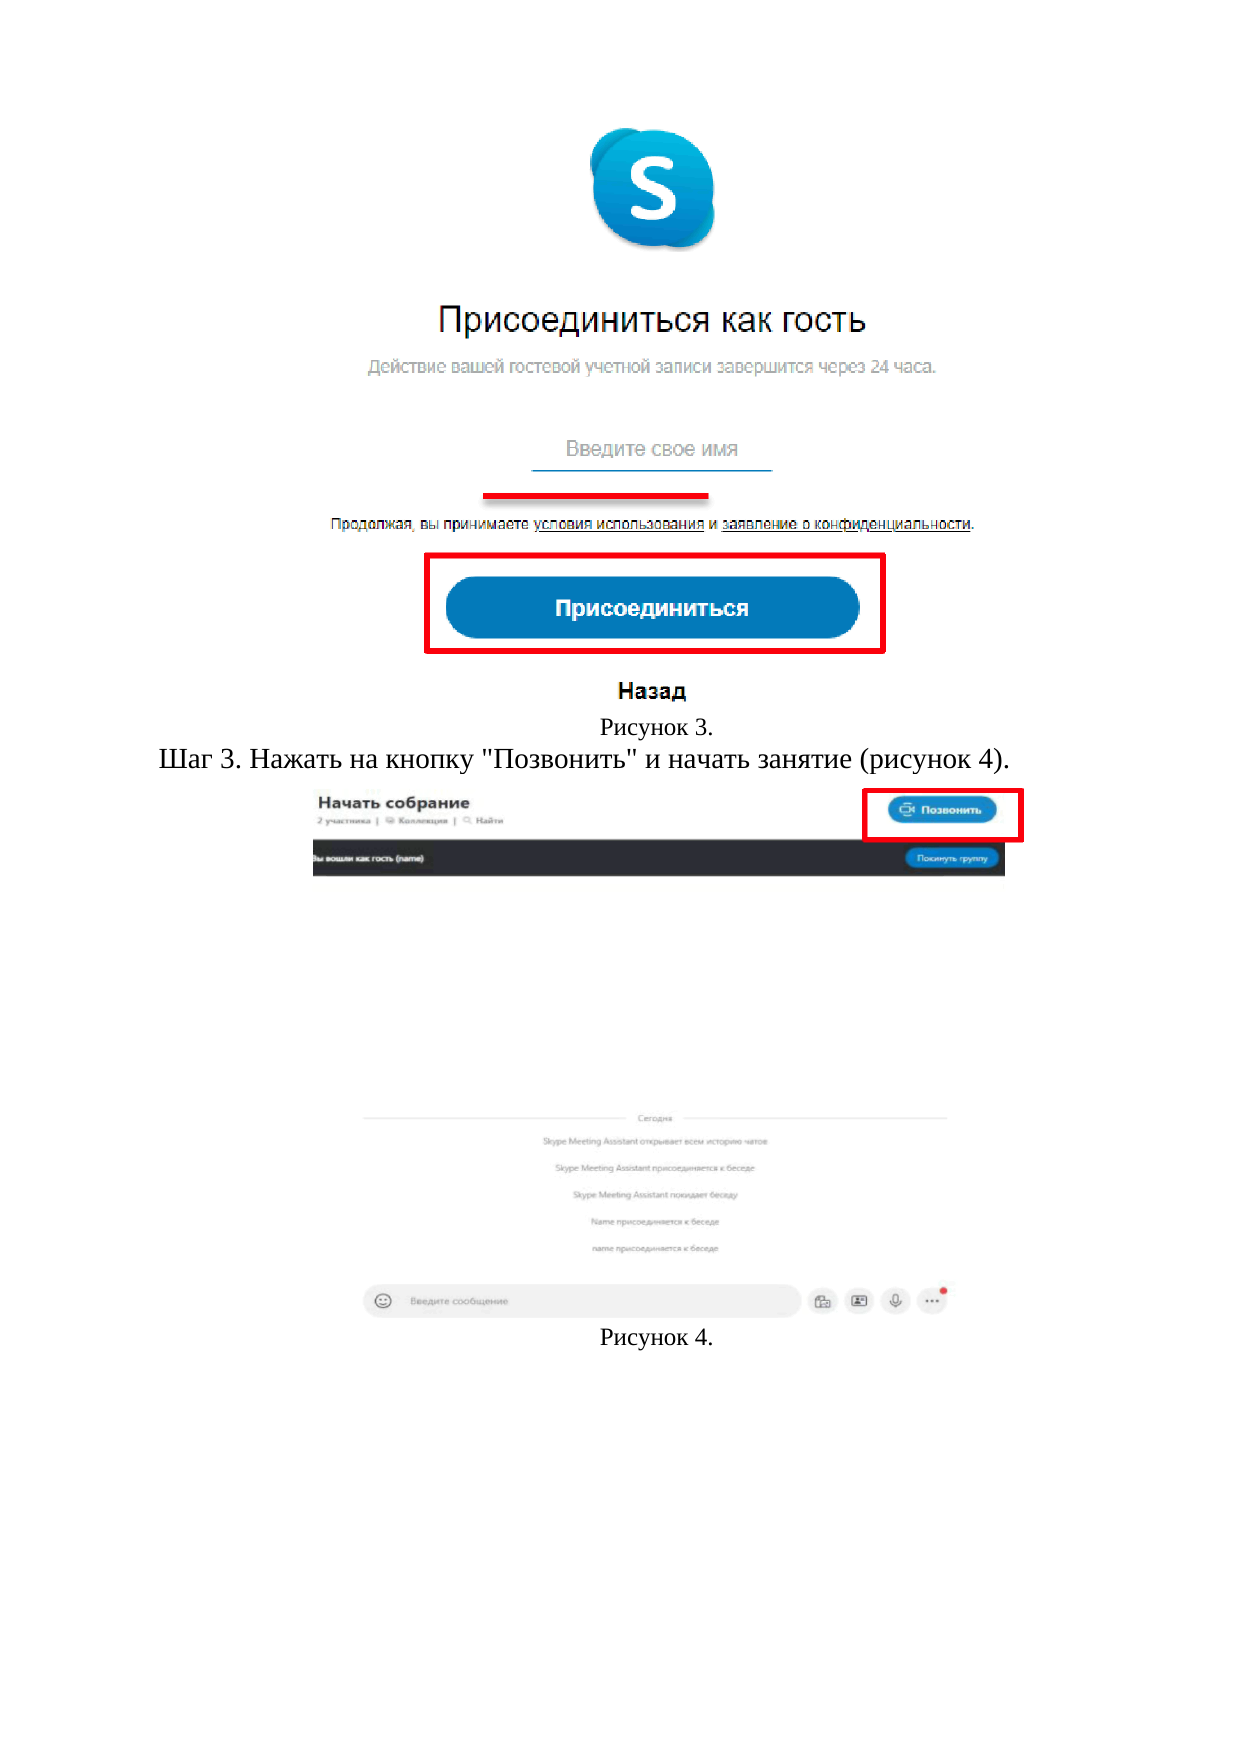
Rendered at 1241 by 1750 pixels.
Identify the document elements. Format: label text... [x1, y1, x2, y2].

picture [322, 103, 991, 713]
text Рисунок 3. [83, 712, 1157, 741]
text Рисунок 4. [83, 1322, 1157, 1351]
picture [279, 774, 1034, 1322]
text Шаг 3. Нажать на кнопку "Позвонить" и начать занятие (рисунок 4). [83, 741, 1157, 774]
